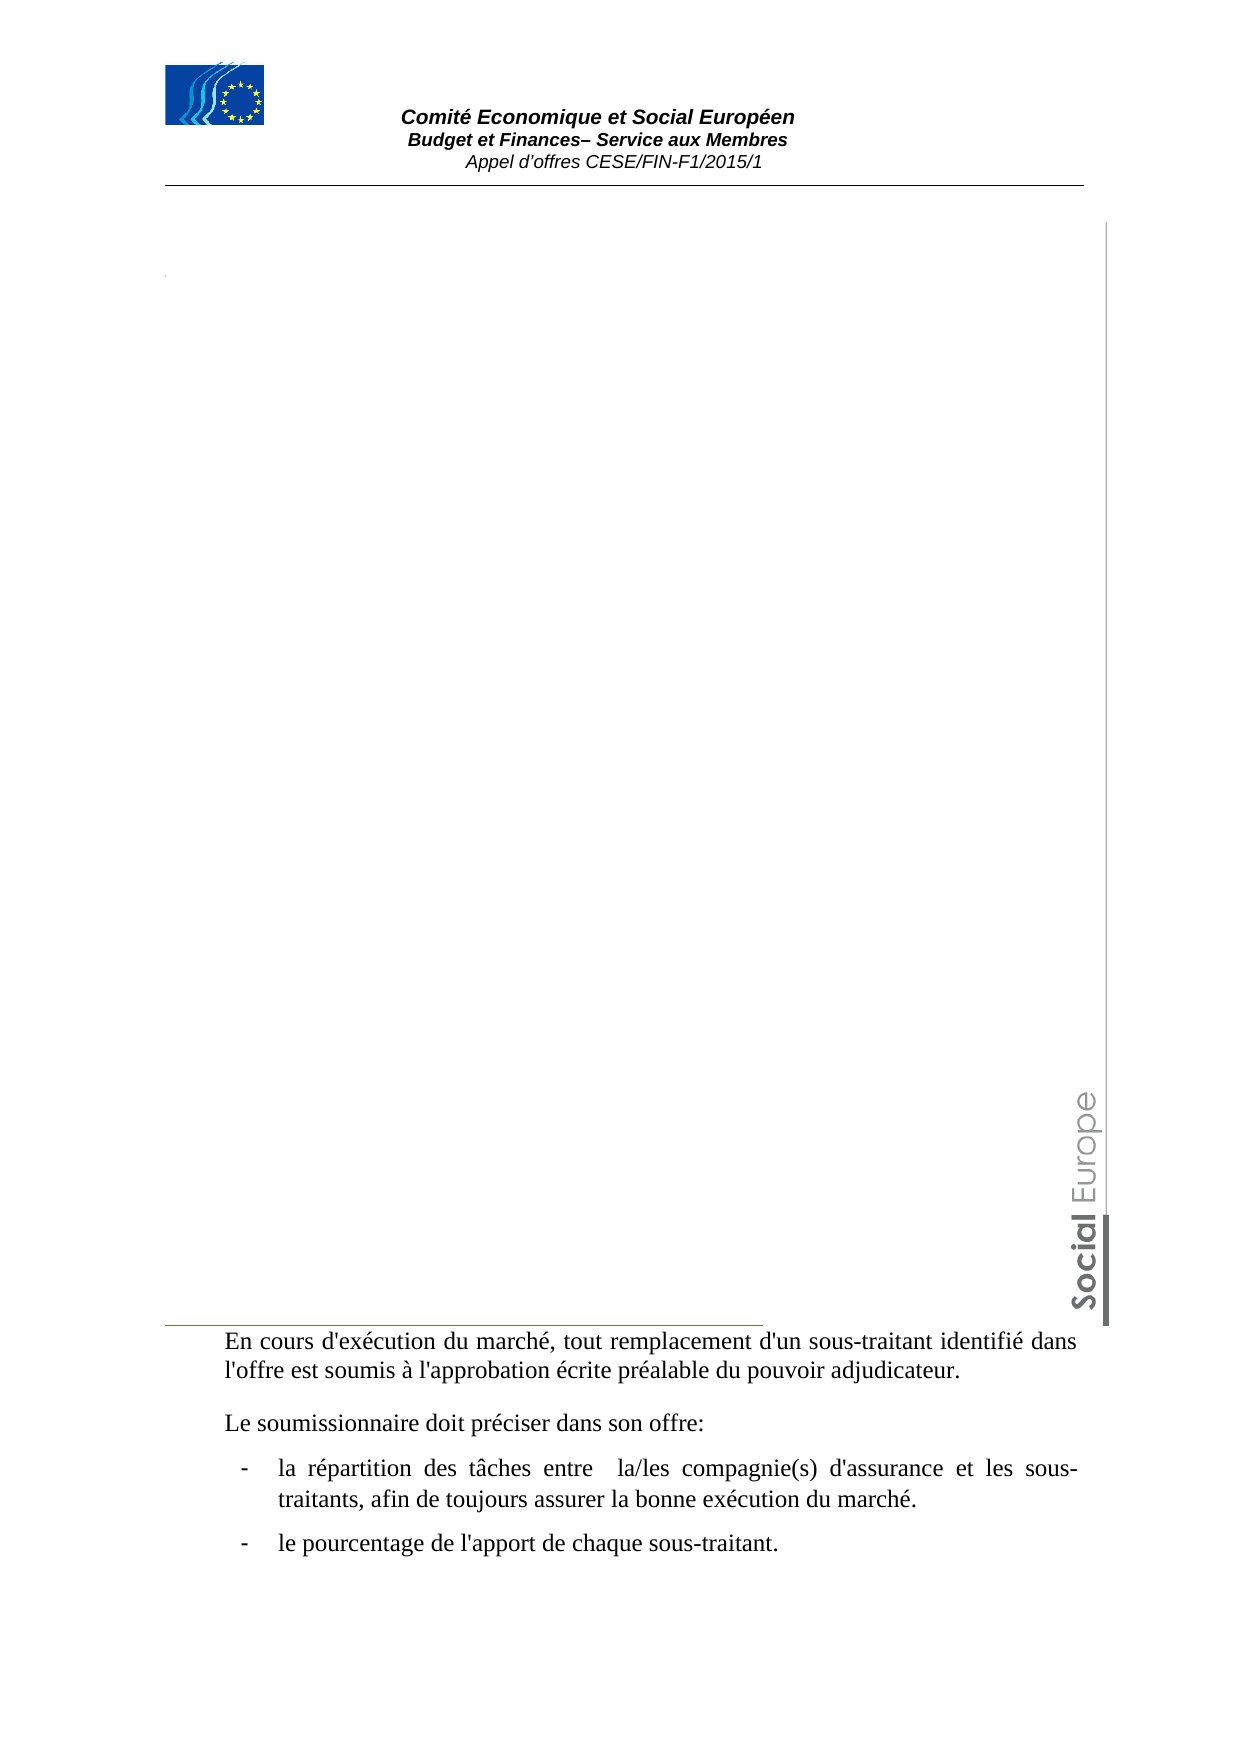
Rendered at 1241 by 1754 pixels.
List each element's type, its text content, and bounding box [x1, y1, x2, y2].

text En cours d'exécution du marché, tout remplacement d'un sous-traitant identifié dans l'offre est soumis à l'approbation écrite préalable du pouvoir adjudicateur. [224, 1326, 1078, 1383]
picture [165, 62, 218, 125]
list la répartition des tâches entre la/les compagnie(s) d'assurance et les sous-traitants, afin de toujours assurer la bonne exécution du marché. [240, 1450, 1078, 1512]
picture [186, 62, 264, 125]
picture [165, 222, 1109, 1326]
list le pourcentage de l'apport de chaque sous-traitant. [240, 1525, 1078, 1559]
text Le soumissionnaire doit préciser dans son offre: [224, 1408, 1078, 1437]
